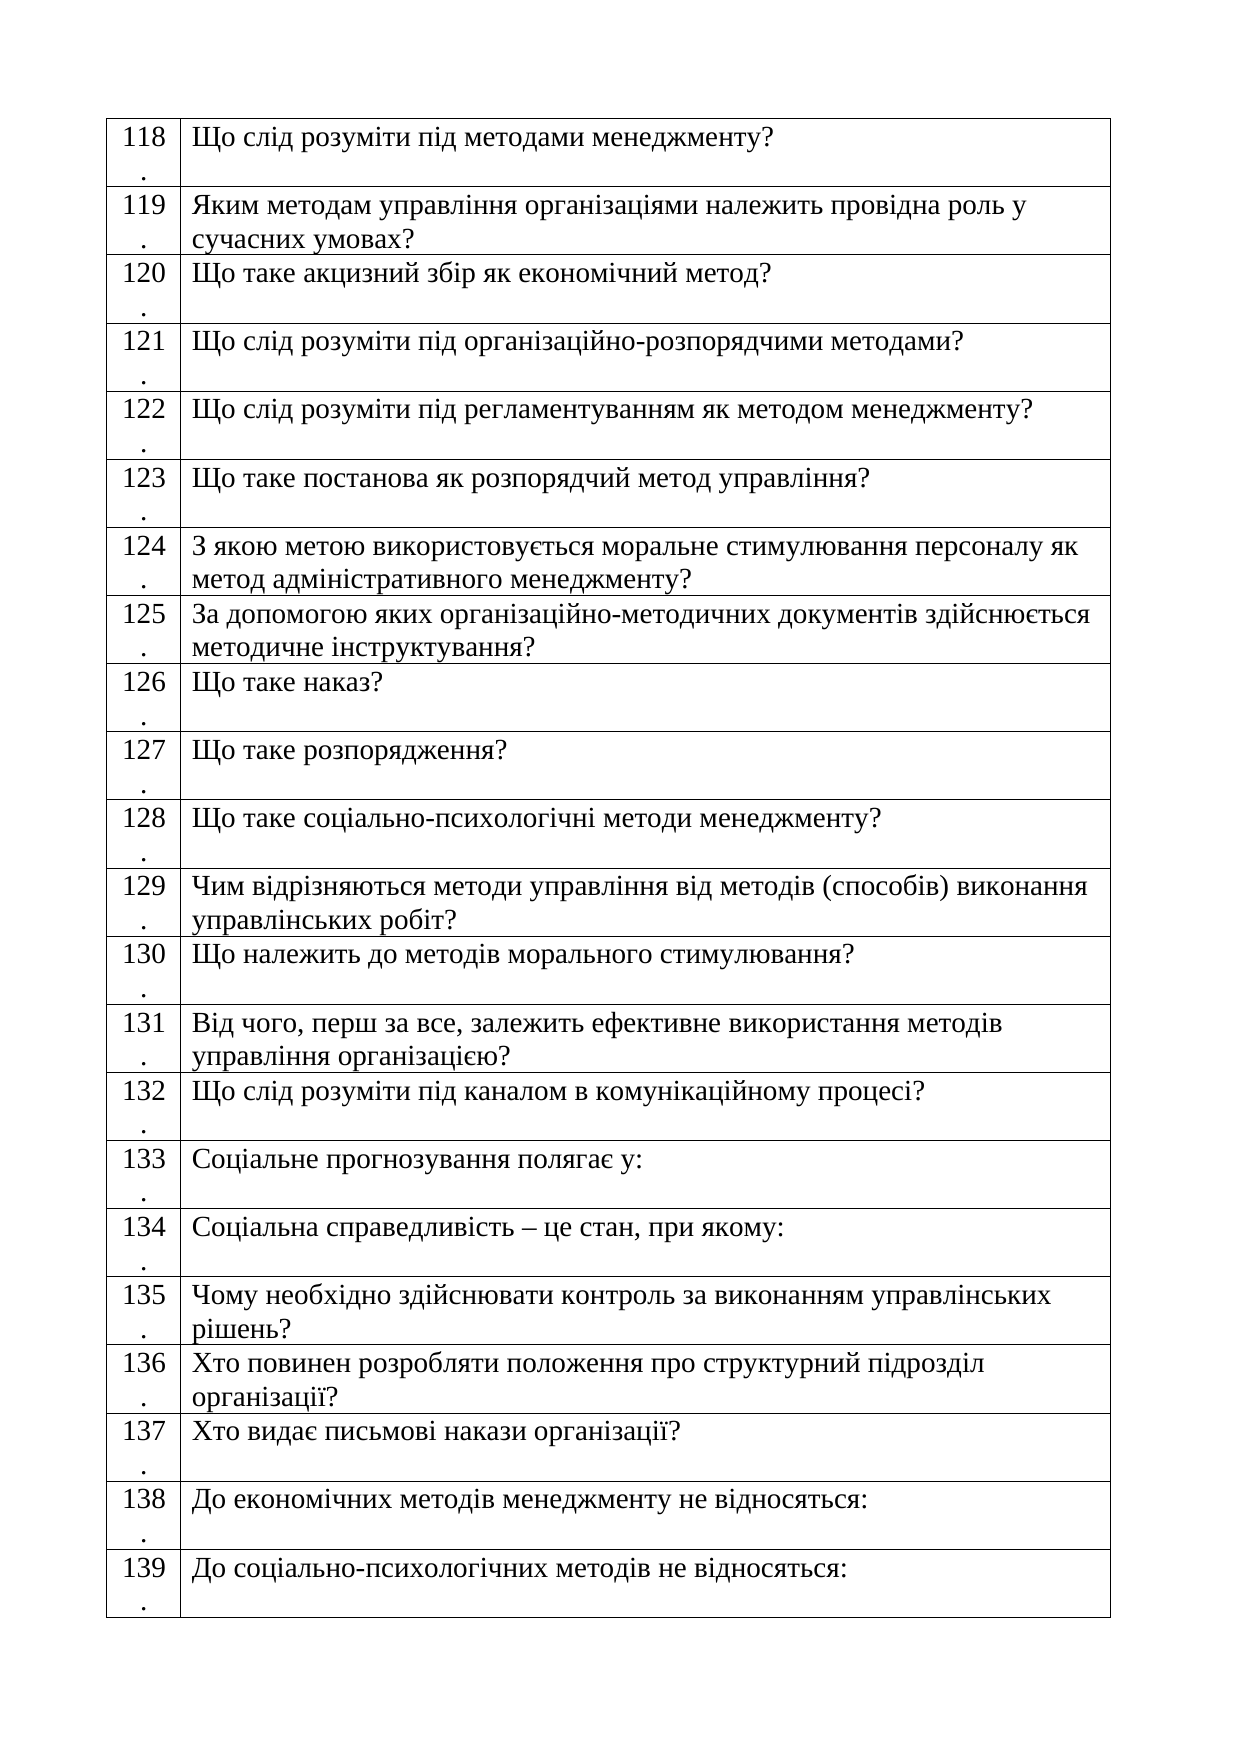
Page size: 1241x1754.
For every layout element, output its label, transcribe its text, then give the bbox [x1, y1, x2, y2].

table_cell Соціальне прогнозування полягає у: [181, 1141, 1110, 1208]
table_cell Що слід розуміти під каналом в комунікаційному процесі? [181, 1073, 1110, 1140]
table_cell 127. [107, 732, 180, 799]
table_cell 136. [107, 1345, 180, 1412]
table_cell 129. [107, 869, 180, 936]
table_cell 128. [107, 800, 180, 867]
table_cell 123. [107, 460, 180, 527]
table_cell Що таке соціально-психологічні методи менеджменту? [181, 800, 1110, 867]
table_cell 138. [107, 1482, 180, 1549]
table_cell 134. [107, 1209, 180, 1276]
table_cell Що таке наказ? [181, 664, 1110, 731]
table_cell Хто повинен розробляти положення про структурний підрозділ організації? [181, 1345, 1110, 1412]
table_cell 130. [107, 937, 180, 1004]
table_cell До економічних методів менеджменту не відносяться: [181, 1482, 1110, 1549]
table_cell 137. [107, 1414, 180, 1481]
table_cell Від чого, перш за все, залежить ефективне використання методів управління організацією? [181, 1005, 1110, 1072]
table_cell Що слід розуміти під методами менеджменту? [181, 119, 1110, 186]
table_cell 126. [107, 664, 180, 731]
table_cell 125. [107, 596, 180, 663]
table_cell 139. [107, 1550, 180, 1617]
table_cell 124. [107, 528, 180, 595]
table_cell 131. [107, 1005, 180, 1072]
table_cell Що таке акцизний збір як економічний метод? [181, 255, 1110, 322]
table_cell Яким методам управління організаціями належить провідна роль у сучасних умовах? [181, 187, 1110, 254]
table_cell До соціально-психологічних методів не відносяться: [181, 1550, 1110, 1617]
table_cell 121. [107, 324, 180, 391]
table_cell Соціальна справедливість – це стан, при якому: [181, 1209, 1110, 1276]
table_cell Що слід розуміти під регламентуванням як методом менеджменту? [181, 392, 1110, 459]
table_cell 135. [107, 1277, 180, 1344]
table_cell З якою метою використовується моральне стимулювання персоналу як метод адміністративного менеджменту? [181, 528, 1110, 595]
table_cell Хто видає письмові накази організації? [181, 1414, 1110, 1481]
table_cell 133. [107, 1141, 180, 1208]
table_cell 120. [107, 255, 180, 322]
table_cell За допомогою яких організаційно-методичних документів здійснюється методичне інструктування? [181, 596, 1110, 663]
table_cell 132. [107, 1073, 180, 1140]
table_cell Чому необхідно здійснювати контроль за виконанням управлінських рішень? [181, 1277, 1110, 1344]
table_cell Чим відрізняються методи управління від методів (способів) виконання управлінських робіт? [181, 869, 1110, 936]
table_cell Що таке постанова як розпорядчий метод управління? [181, 460, 1110, 527]
table_cell 119. [107, 187, 180, 254]
table_cell Що таке розпорядження? [181, 732, 1110, 799]
table_cell Що слід розуміти під організаційно-розпорядчими методами? [181, 324, 1110, 391]
table_cell 122. [107, 392, 180, 459]
table_cell 118. [107, 119, 180, 186]
table_cell Що належить до методів морального стимулювання? [181, 937, 1110, 1004]
